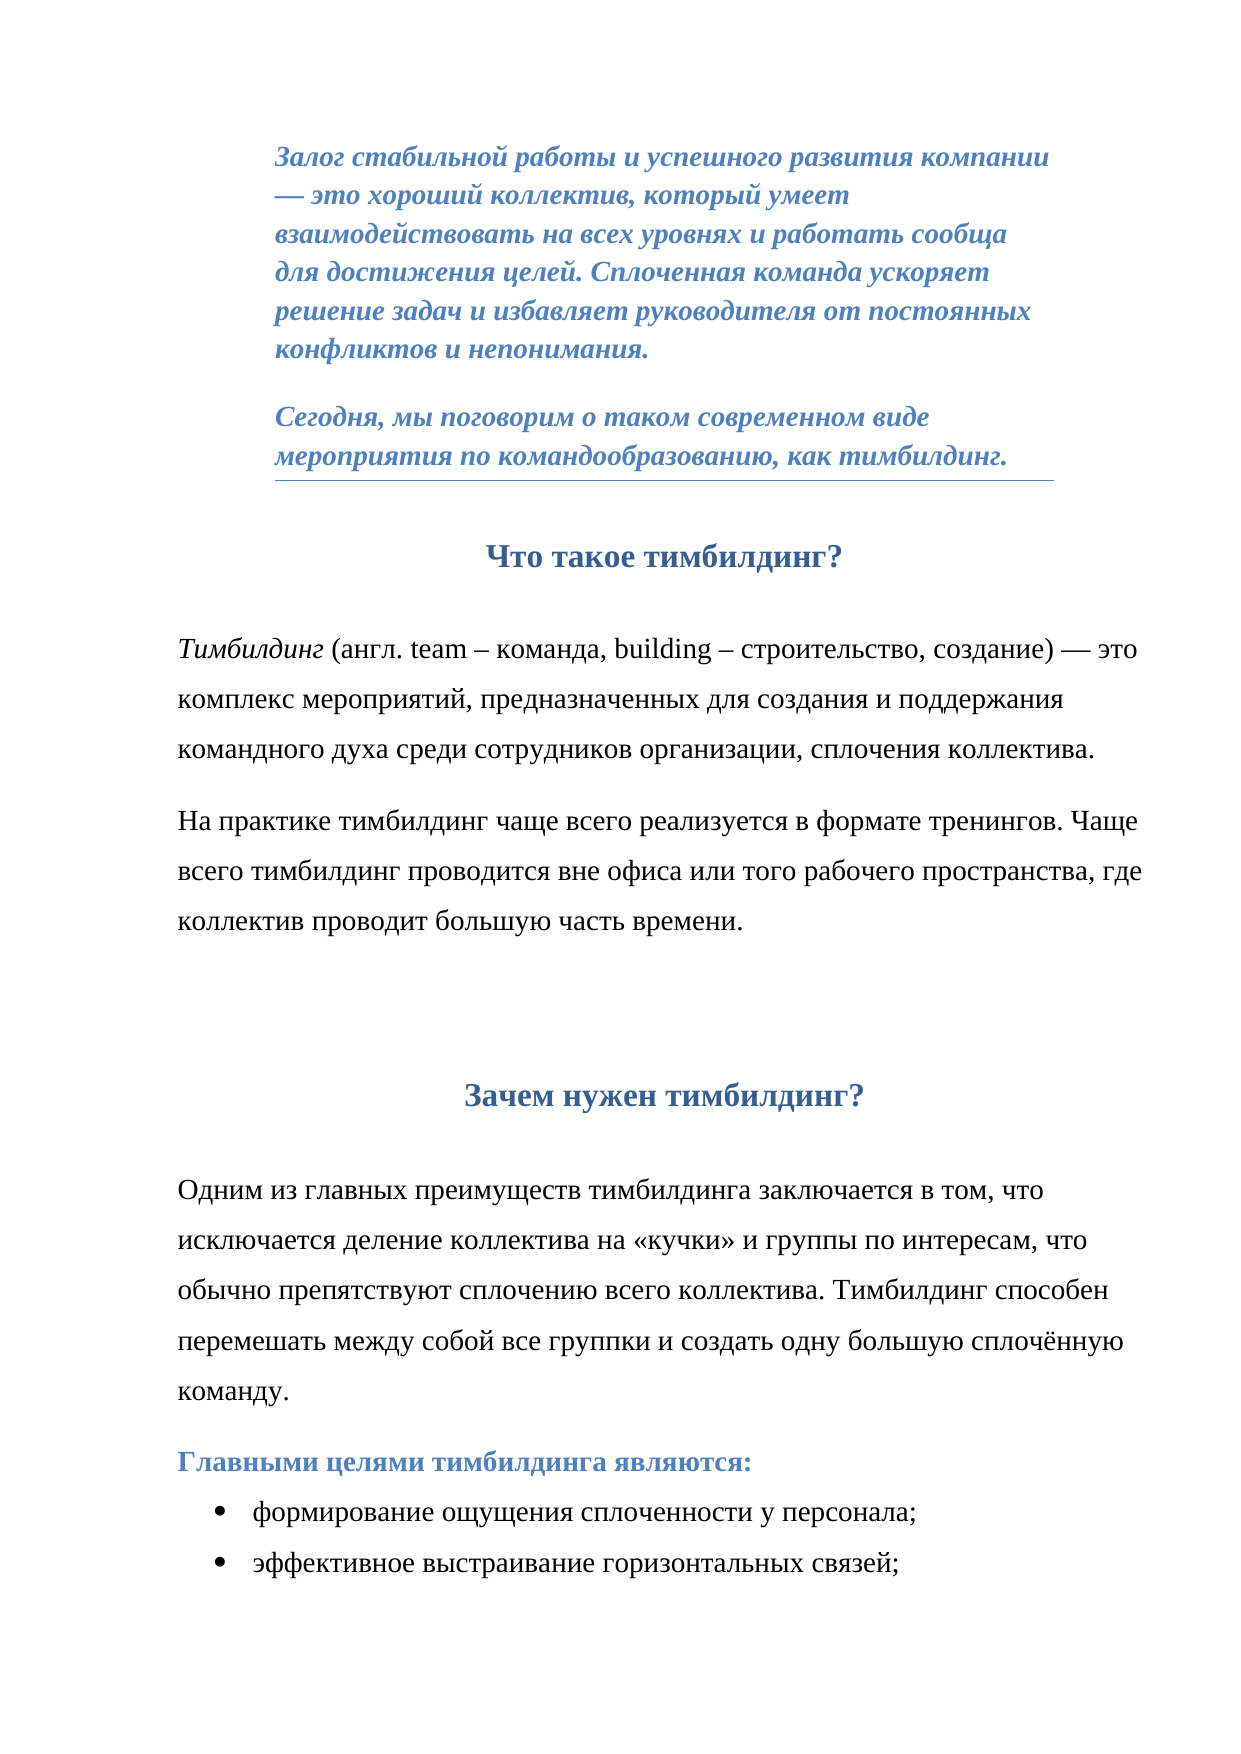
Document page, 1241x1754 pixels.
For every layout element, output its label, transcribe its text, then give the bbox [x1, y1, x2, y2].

text Сегодня, мы поговорим о таком современном виде мероприятия по командообразованию, как тимбилдинг. [275, 399, 1054, 480]
subtitle Что такое тимбилдинг? [177, 536, 1152, 574]
list формирование ощущения сплоченности у персонала; [215, 1494, 1152, 1528]
text Залог стабильной работы и успешного развития компании — это хороший коллектив, который умеет взаимодействовать на всех уровнях и работать сообща для достижения целей. Сплоченная команда ускоряет решение задач и избавляет руководителя от постоянных конфликтов и непонимания. [275, 139, 1054, 365]
subtitle Главными целями тимбилдинга являются: [177, 1444, 1152, 1478]
list эффективное выстраивание горизонтальных связей; [215, 1545, 1152, 1579]
subtitle Зачем нужен тимбилдинг? [177, 1075, 1152, 1113]
text Одним из главных преимуществ тимбилдинга заключается в том, что исключается деление коллектива на «кучки» и группы по интересам, что обычно препятствуют сплочению всего коллектива. Тимбилдинг способен перемешать между собой все группки и создать одну большую сплочённую команду. [177, 1172, 1152, 1407]
text Тимбилдинг (англ. team – команда, building – строительство, создание) — это комплекс мероприятий, предназначенных для создания и поддержания командного духа среди сотрудников организации, сплочения коллектива. [177, 631, 1152, 765]
text На практике тимбилдинг чаще всего реализуется в формате тренингов. Чаще всего тимбилдинг проводится вне офиса или того рабочего пространства, где коллектив проводит большую часть времени. [177, 803, 1152, 937]
